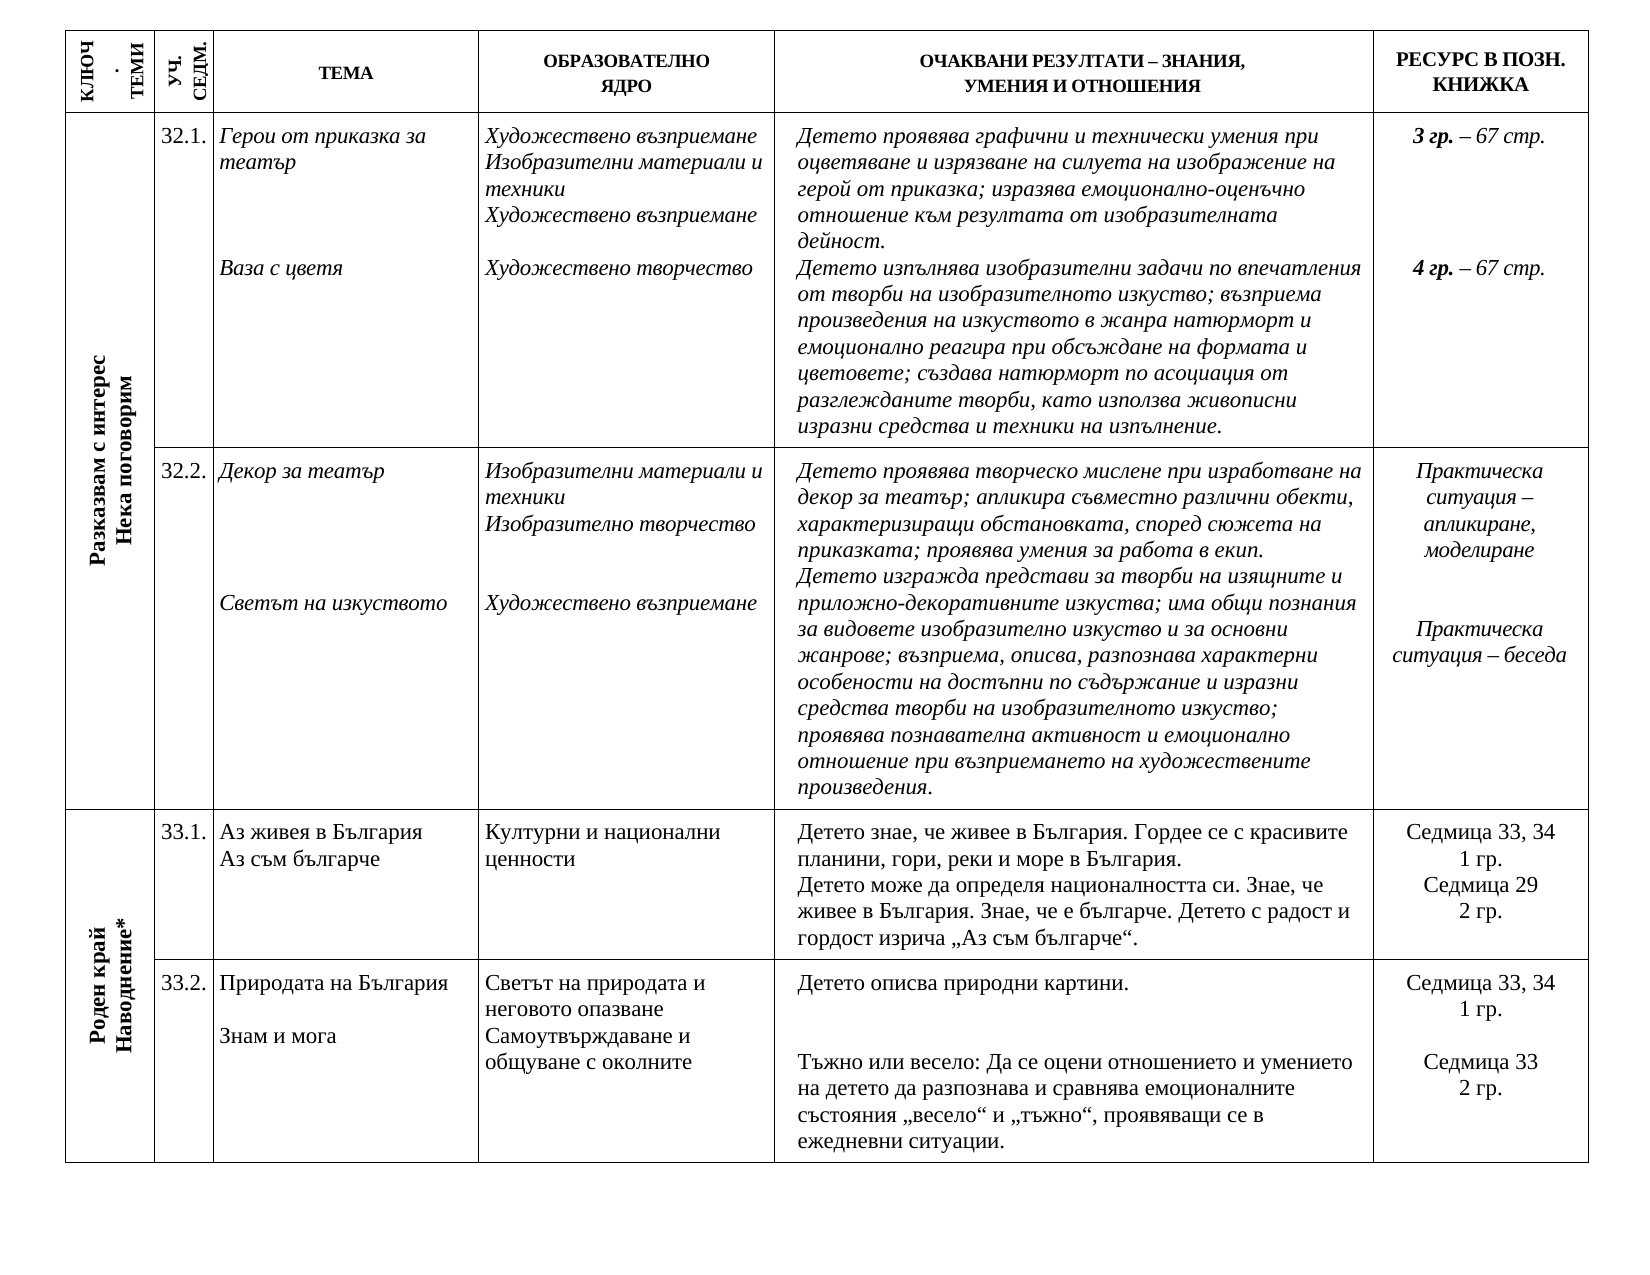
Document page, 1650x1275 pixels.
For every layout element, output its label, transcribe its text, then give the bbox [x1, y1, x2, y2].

table_cell Роден край Наводнение* [66, 810, 154, 1162]
table_cell Природата на България Знам и мога [214, 960, 478, 1162]
table_cell Герои от приказка за театър Ваза с цветя [214, 113, 478, 447]
table_cell Детето проявява графични и технически умения при оцветяване и изрязване на силуета на изображение на герой от приказка; изразява емоционално-оценъчно отношение към резултата от изобразителната дейност. Детето изпълнява изобразителни задачи по впечатления от творби на изобразителното изкуство; възприема произведения на изкуството в жанра натюрморт и емоционално реагира при обсъждане на формата и цветовете; създава натюрморт по асоциация от разглежданите творби, като използва живописни изразни средства и техники на изпълнение. [775, 113, 1373, 447]
table_cell 33.2. [155, 960, 213, 1162]
table_header УЧ. СЕДМ. [155, 31, 213, 112]
table_cell Културни и национални ценности [479, 810, 774, 959]
table_cell Аз живея в България Аз съм българче [214, 810, 478, 959]
table_cell 32.1. [155, 113, 213, 447]
table_cell Разказвам с интерес Нека поговорим [66, 113, 154, 808]
table_cell 3 гр. – 67 стр. 4 гр. – 67 стр. [1374, 113, 1588, 447]
table_cell 33.1. [155, 810, 213, 959]
table_header ТЕМА [214, 31, 478, 112]
table_cell Художествено възприемане Изобразителни материали и техники Художествено възприемане Художествено творчество [479, 113, 774, 447]
table_header РЕСУРС В ПОЗН. КНИЖКА [1374, 31, 1588, 112]
table_cell Изобразителни материали и техники Изобразително творчество Художествено възприемане [479, 448, 774, 808]
table_cell Седмица 33, 34 1 гр. Седмица 29 2 гр. [1374, 810, 1588, 959]
table_header ОЧАКВАНИ РЕЗУЛТАТИ – ЗНАНИЯ, УМЕНИЯ И ОТНОШЕНИЯ [775, 31, 1373, 112]
table_cell Светът на природата и неговото опазване Самоутвърждаване и общуване с околните [479, 960, 774, 1162]
table_header КЛЮЧ. ТЕМИ [66, 31, 154, 112]
table_cell Детето проявява творческо мислене при изработване на декор за театър; апликира съвместно различни обекти, характеризиращи обстановката, според сюжета на приказката; проявява умения за работа в екип. Детето изгражда представи за творби на изящните и приложно-декоративните изкуства; има общи познания за видовете изобразително изкуство и за основни жанрове; възприема, описва, разпознава характерни особености на достъпни по съдържание и изразни средства творби на изобразителното изкуство; проявява познавателна активност и емоционално отношение при възприемането на художествените произведения. [775, 448, 1373, 808]
table_cell Детето знае, че живее в България. Гордее се с красивите планини, гори, реки и море в България. Детето може да определя националността си. Знае, че живее в България. Знае, че е българче. Детето с радост и гордост изрича „Аз съм българче“. [775, 810, 1373, 959]
table_cell 32.2. [155, 448, 213, 808]
table_cell Седмица 33, 34 1 гр. Седмица 33 2 гр. [1374, 960, 1588, 1162]
table_cell Декор за театър Светът на изкуството [214, 448, 478, 808]
table_cell Практическа ситуация – апликиране, моделиране Практическа ситуация – беседа [1374, 448, 1588, 808]
table_cell Детето описва природни картини. Тъжно или весело: Да се оцени отношението и умението на детето да разпознава и сравнява емоционалните състояния „весело“ и „тъжно“, проявяващи се в ежедневни ситуации. [775, 960, 1373, 1162]
table_header ОБРАЗОВАТЕЛНО ЯДРО [479, 31, 774, 112]
